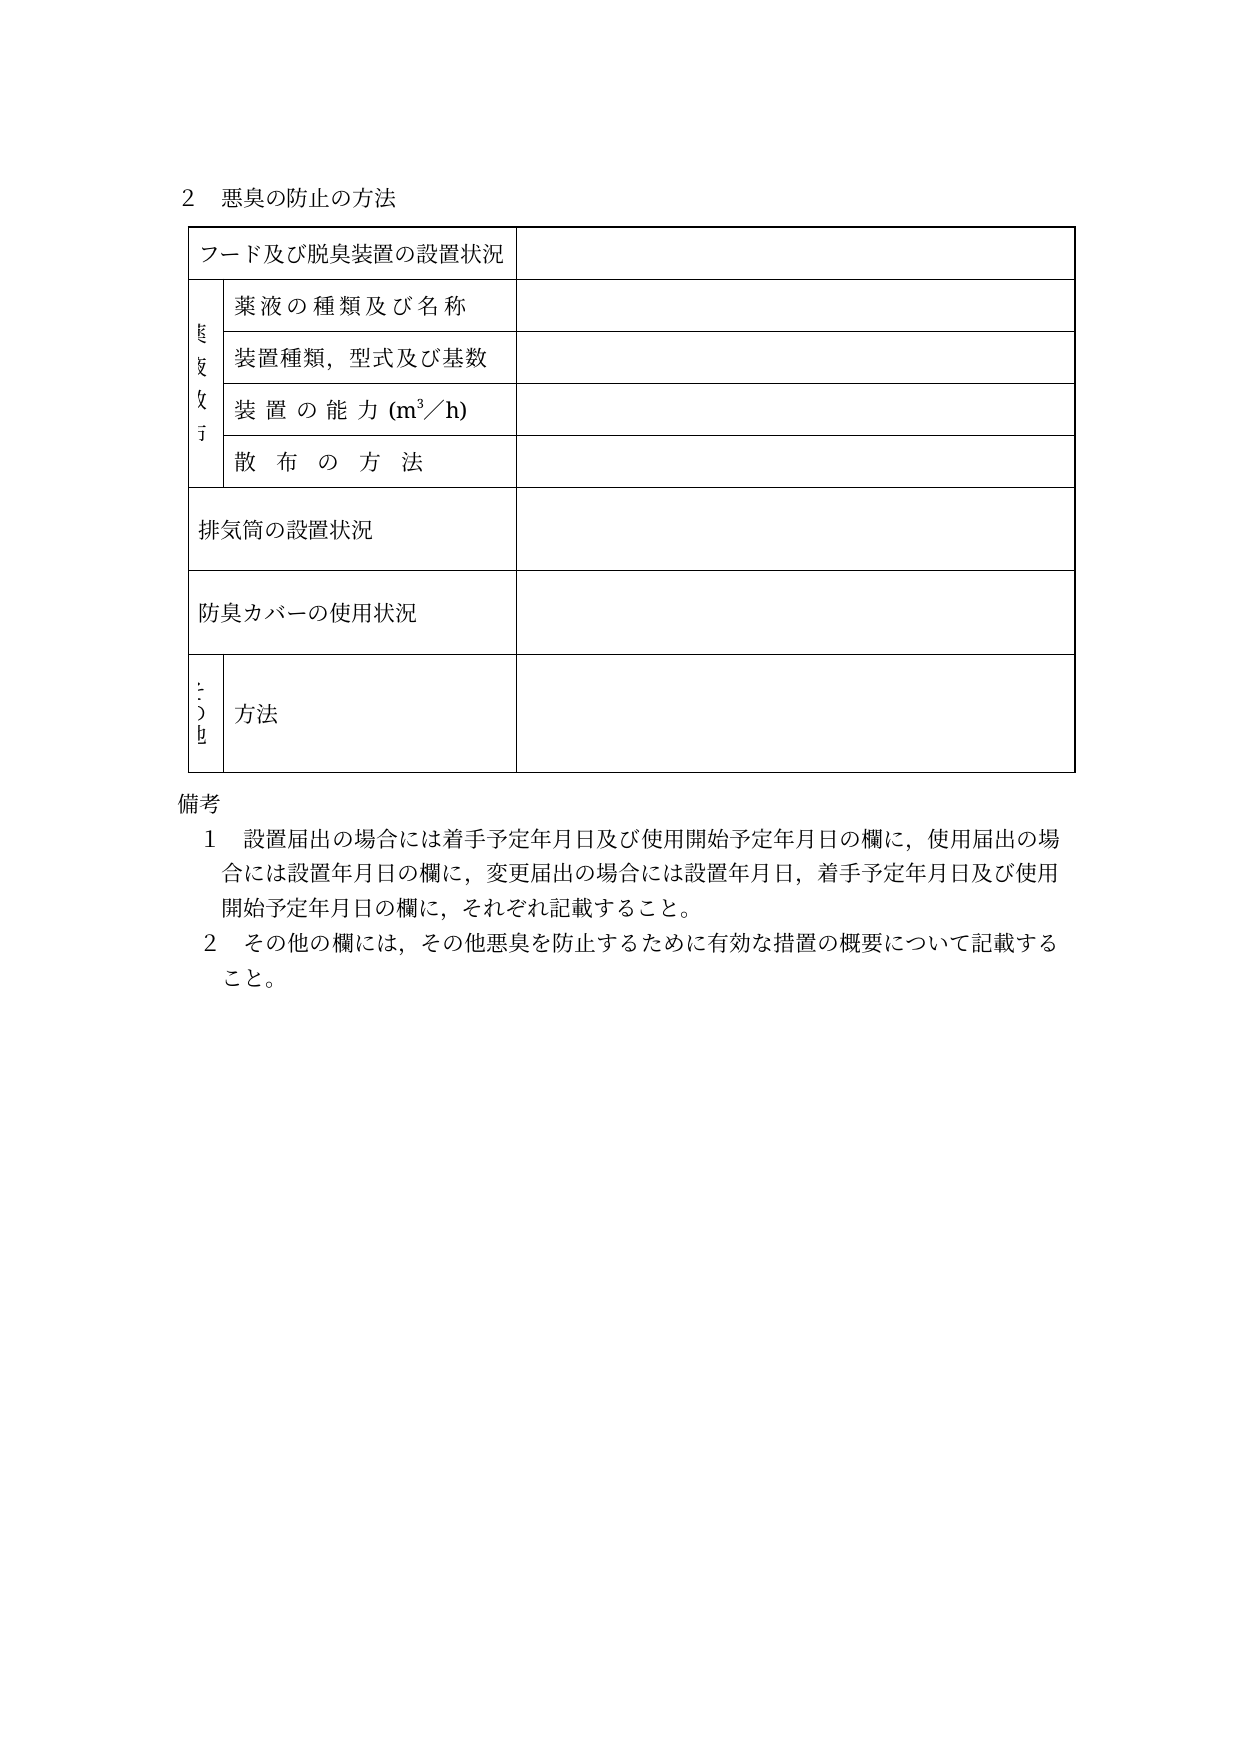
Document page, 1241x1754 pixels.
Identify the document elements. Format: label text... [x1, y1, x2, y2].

text 備考 [177, 785, 1063, 820]
table_cell 装置種類，型式及び基数 [224, 332, 516, 383]
table_cell 排気筒の設置状況 [189, 488, 516, 570]
table_cell 薬液の種類及び名称 [224, 280, 516, 331]
table_cell [517, 436, 1074, 487]
text ２ 悪臭の防止の方法 [177, 179, 1063, 214]
table_cell [517, 571, 1074, 653]
table_header [517, 228, 1074, 278]
table_cell 薬液散布 [189, 280, 223, 487]
table_cell [517, 488, 1074, 570]
table_cell [517, 280, 1074, 331]
table_cell 防臭カバーの使用状況 [189, 571, 516, 653]
text ２ その他の欄には，その他悪臭を防止するために有効な措置の概要について記載すること。 [177, 925, 1063, 994]
table_cell [517, 384, 1074, 435]
table_header フード及び脱臭装置の設置状況 [189, 228, 516, 278]
table_cell 方法 [224, 655, 516, 772]
table_cell 装置の能力(m3／h) [224, 384, 516, 435]
table_cell 散布の方法 [224, 436, 516, 487]
text １ 設置届出の場合には着手予定年月日及び使用開始予定年月日の欄に，使用届出の場合には設置年月日の欄に，変更届出の場合には設置年月日，着手予定年月日及び使用開始予定年月日の欄に，それぞれ記載すること。 [177, 820, 1063, 925]
table_cell [517, 332, 1074, 383]
table_cell [517, 655, 1074, 772]
table_cell その他 [189, 655, 223, 772]
